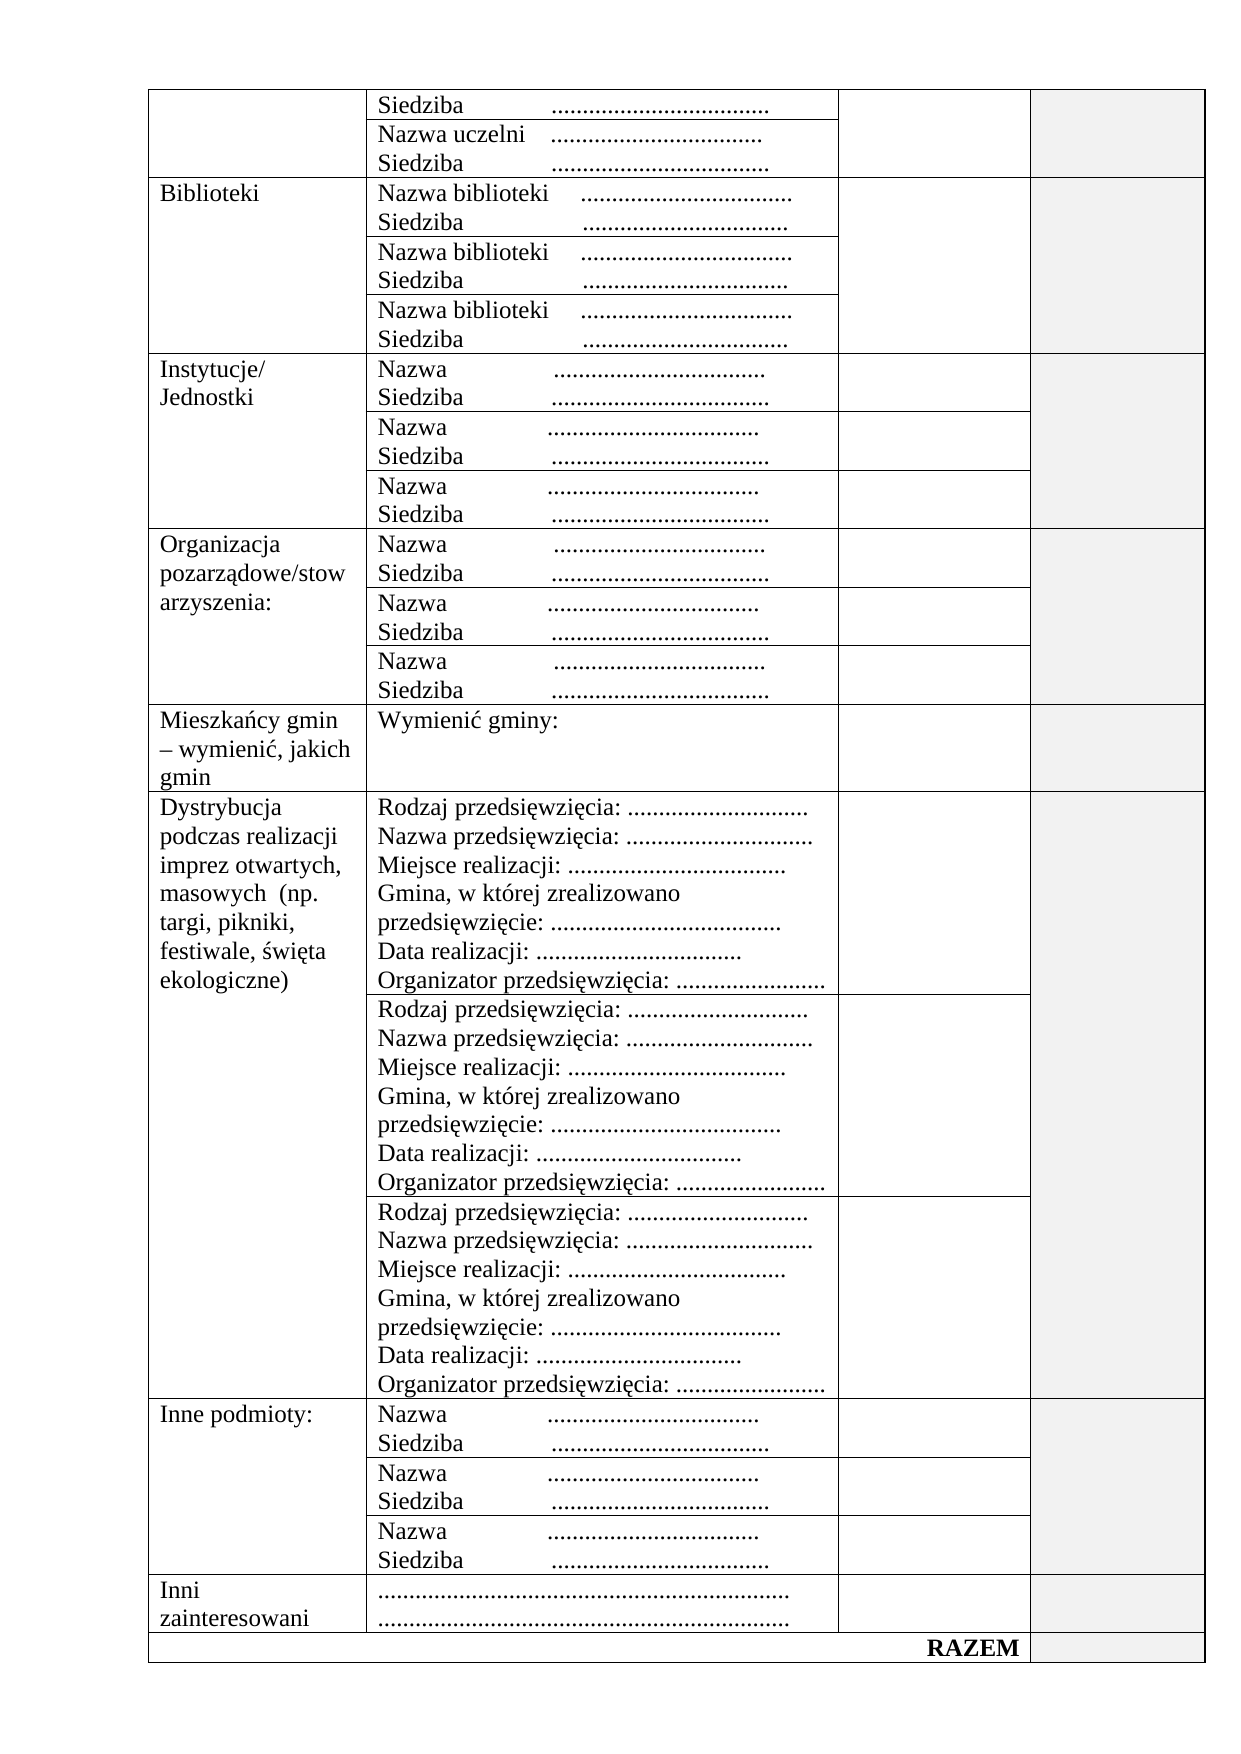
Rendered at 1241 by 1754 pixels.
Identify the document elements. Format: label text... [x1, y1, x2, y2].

table_cell [839, 995, 1030, 1196]
table_cell Rodzaj przedsięwzięcia: ............................. Nazwa przedsięwzięcia: .............................. Miejsce realizacji: ................................... Gmina, w której zrealizowano przedsięwzięcie: ..................................... Data realizacji: ................................. Organizator przedsięwzięcia: ........................ [367, 1197, 838, 1398]
table_cell Rodzaj przedsięwzięcia: ............................. Nazwa przedsięwzięcia: .............................. Miejsce realizacji: ................................... Gmina, w której zrealizowano przedsięwzięcie: ..................................... Data realizacji: ................................. Organizator przedsięwzięcia: ........................ [367, 792, 838, 993]
table_cell [839, 705, 1030, 791]
table_cell Instytucje/ Jednostki [149, 354, 366, 528]
table_cell Rodzaj przedsięwzięcia: ............................. Nazwa przedsięwzięcia: .............................. Miejsce realizacji: ................................... Gmina, w której zrealizowano przedsięwzięcie: ..................................... Data realizacji: ................................. Organizator przedsięwzięcia: ........................ [367, 995, 838, 1196]
table_cell [839, 1197, 1030, 1398]
table_cell [839, 646, 1030, 704]
table_cell Nazwa biblioteki .................................. Siedziba ................................. [367, 178, 838, 236]
table_cell Nazwa .................................. Siedziba ................................... [367, 1458, 838, 1515]
table_cell [1031, 354, 1204, 528]
table_cell [1031, 1399, 1204, 1574]
table_cell Nazwa biblioteki .................................. Siedziba ................................. [367, 237, 838, 294]
table_cell Nazwa .................................. Siedziba ................................... [367, 354, 838, 411]
table_cell [839, 1458, 1030, 1515]
table_cell Mieszkańcy gmin – wymienić, jakich gmin [149, 705, 366, 791]
table_cell Inne podmioty: [149, 1399, 366, 1574]
table_cell Nazwa .................................. Siedziba ................................... [367, 412, 838, 470]
table_cell RAZEM [149, 1633, 1030, 1662]
table_cell Nazwa .................................. Siedziba ................................... [367, 1516, 838, 1574]
table_cell Nazwa .................................. Siedziba ................................... [367, 529, 838, 587]
table_cell [839, 471, 1030, 528]
table_cell [1031, 705, 1204, 791]
table_cell Wymienić gminy: [367, 705, 838, 791]
table_cell Inni zainteresowani [149, 1575, 366, 1632]
table_cell .................................................................. .................................................................. [367, 1575, 838, 1632]
table_cell Nazwa .................................. Siedziba ................................... [367, 1399, 838, 1457]
table_cell Nazwa biblioteki .................................. Siedziba ................................. [367, 295, 838, 353]
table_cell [367, 120, 838, 177]
table_cell Organizacja pozarządowe/stowarzyszenia: [149, 529, 366, 704]
table_cell [839, 1575, 1030, 1632]
table_cell Nazwa .................................. Siedziba ................................... [367, 646, 838, 704]
table_cell [1031, 529, 1204, 704]
table_cell [839, 178, 1030, 353]
table_cell Biblioteki [149, 178, 366, 353]
table_cell [1031, 1633, 1204, 1662]
table_cell [839, 1399, 1030, 1457]
table_cell [1031, 1575, 1204, 1632]
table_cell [367, 90, 838, 118]
table_cell [839, 412, 1030, 470]
table_cell Nazwa .................................. Siedziba ................................... [367, 471, 838, 528]
table_cell [839, 588, 1030, 645]
table_cell [839, 792, 1030, 993]
table_cell Dystrybucja podczas realizacji imprez otwartych, masowych (np. targi, pikniki, festiwale, święta ekologiczne) [149, 792, 366, 1398]
table_cell [839, 1516, 1030, 1574]
table_cell [839, 529, 1030, 587]
table_cell [839, 354, 1030, 411]
table_cell [1031, 792, 1204, 1398]
table_cell Nazwa .................................. Siedziba ................................... [367, 588, 838, 645]
table_cell [1031, 178, 1204, 353]
